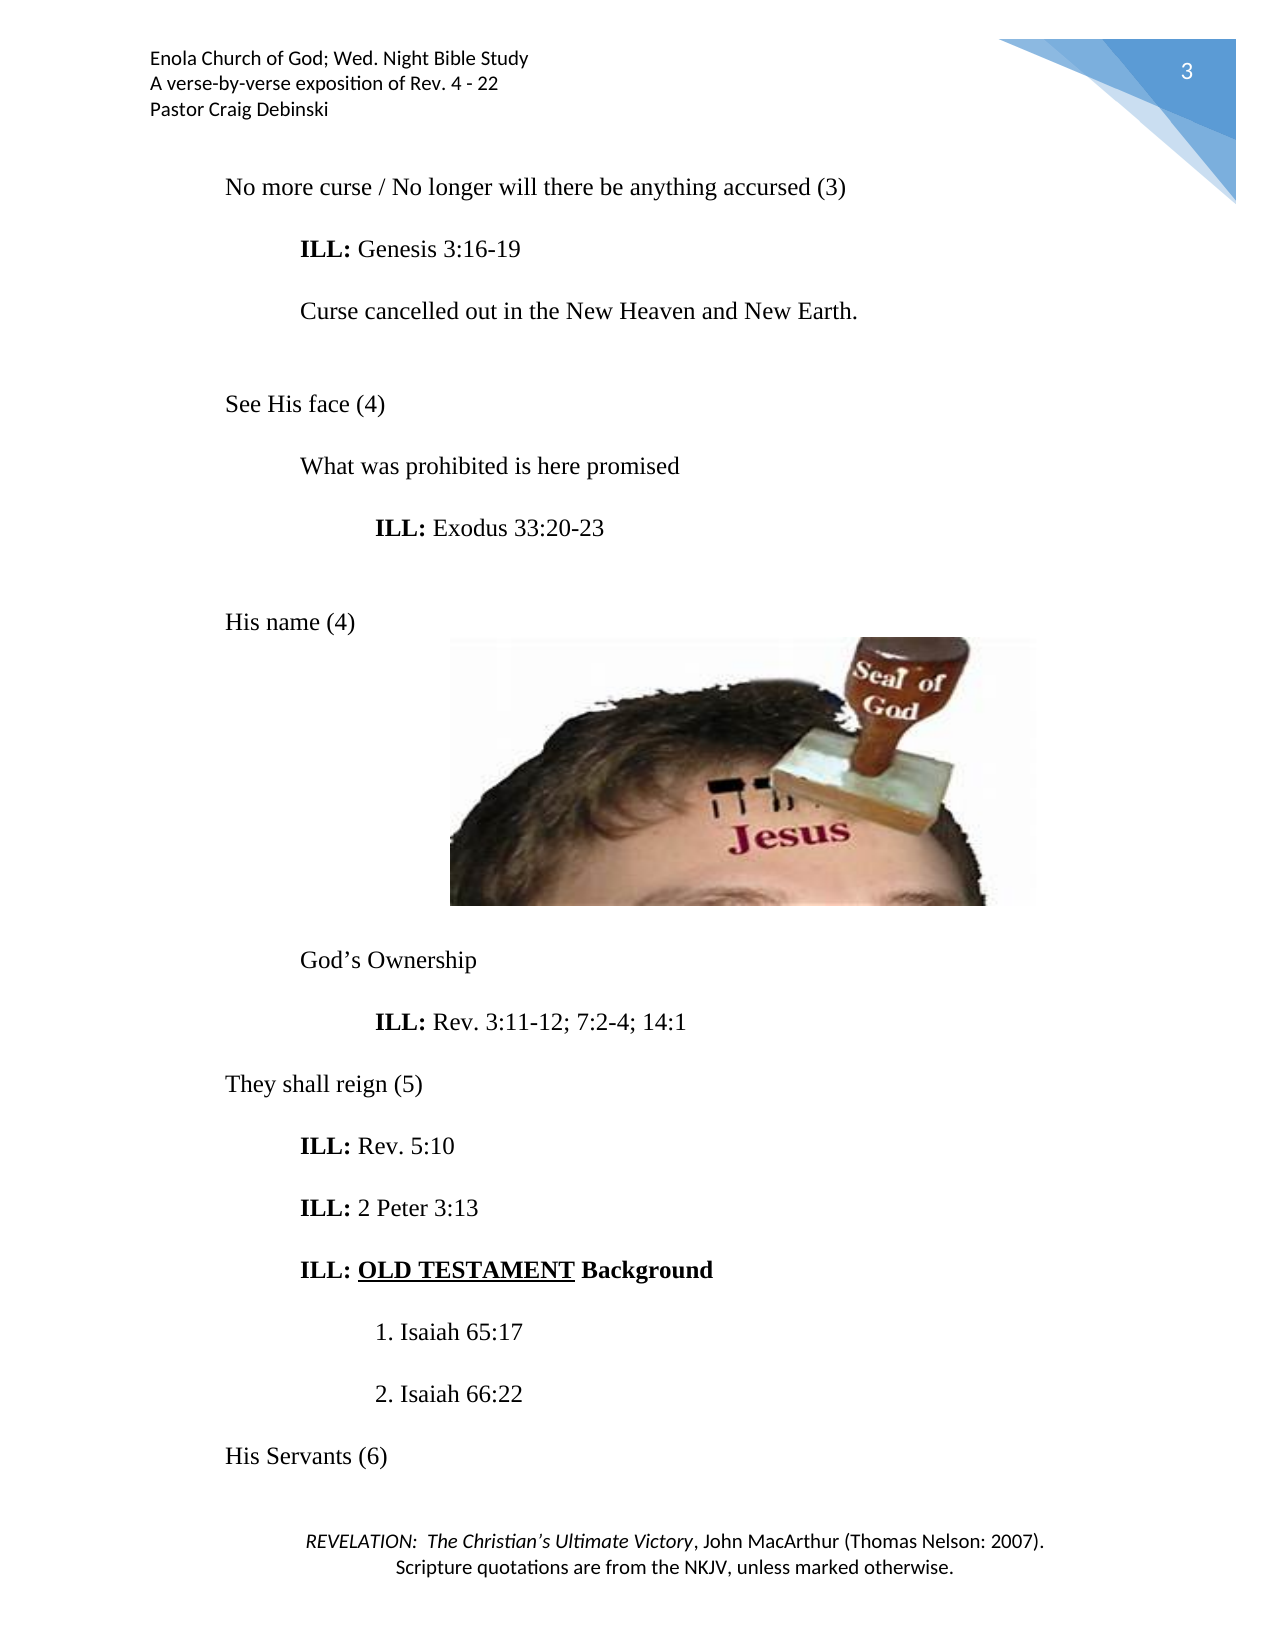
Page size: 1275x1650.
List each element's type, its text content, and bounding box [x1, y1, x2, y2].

text ILL: Rev. 5:10 [150, 1131, 1200, 1160]
text 2. Isaiah 66:22 [150, 1379, 1200, 1408]
text What was prohibited is here promised [150, 451, 1200, 480]
text ILL: Genesis 3:16-19 [150, 234, 1200, 263]
text ILL: Exodus 33:20-23 [150, 513, 1200, 542]
picture [997, 39, 1236, 205]
text Curse cancelled out in the New Heaven and New Earth. [150, 296, 1200, 325]
text God’s Ownership [150, 945, 1200, 973]
text 1. Isaiah 65:17 [150, 1317, 1200, 1346]
picture [450, 637, 1037, 906]
text ILL: 2 Peter 3:13 [150, 1193, 1200, 1222]
text No more curse / No longer will there be anything accursed (3) [150, 172, 1200, 201]
text ILL: Rev. 3:11-12; 7:2-4; 14:1 [150, 1007, 1200, 1036]
text His Servants (6) [150, 1441, 1200, 1470]
text ILL: OLD TESTAMENT Background [150, 1255, 1200, 1284]
text They shall reign (5) [150, 1069, 1200, 1098]
text See His face (4) [150, 389, 1200, 418]
